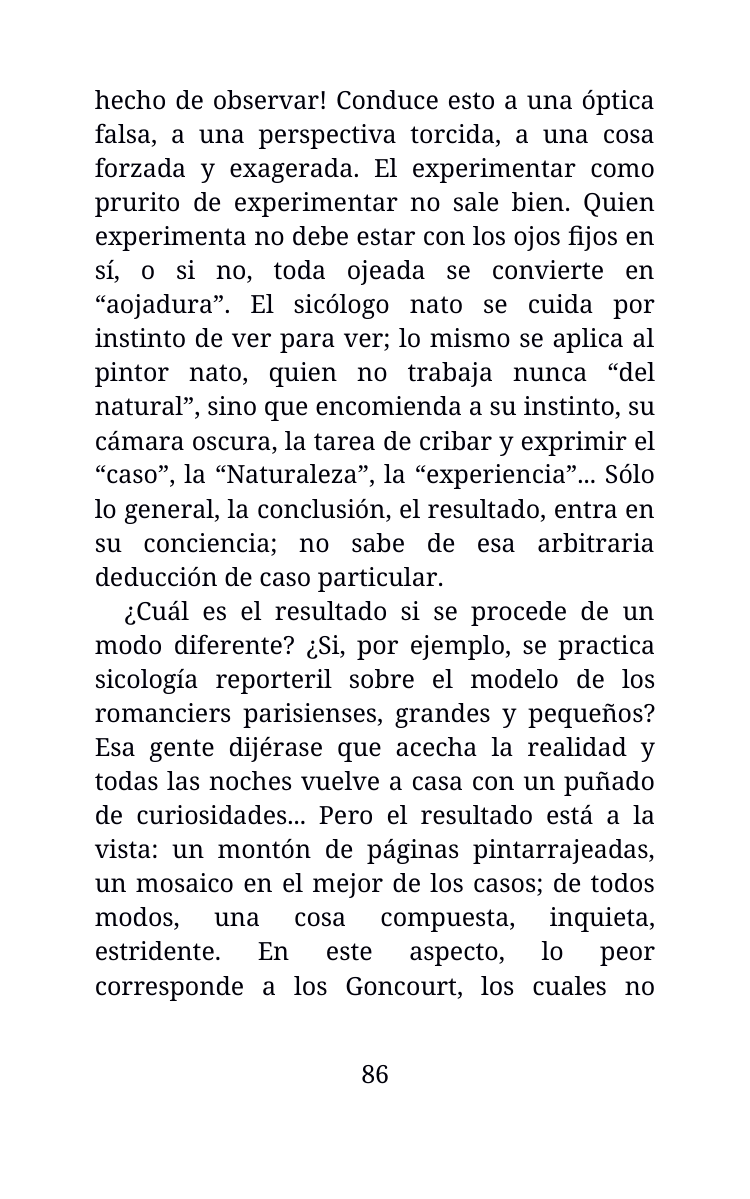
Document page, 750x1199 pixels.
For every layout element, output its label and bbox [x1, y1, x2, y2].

text [94, 82, 656, 593]
text [94, 593, 656, 1002]
